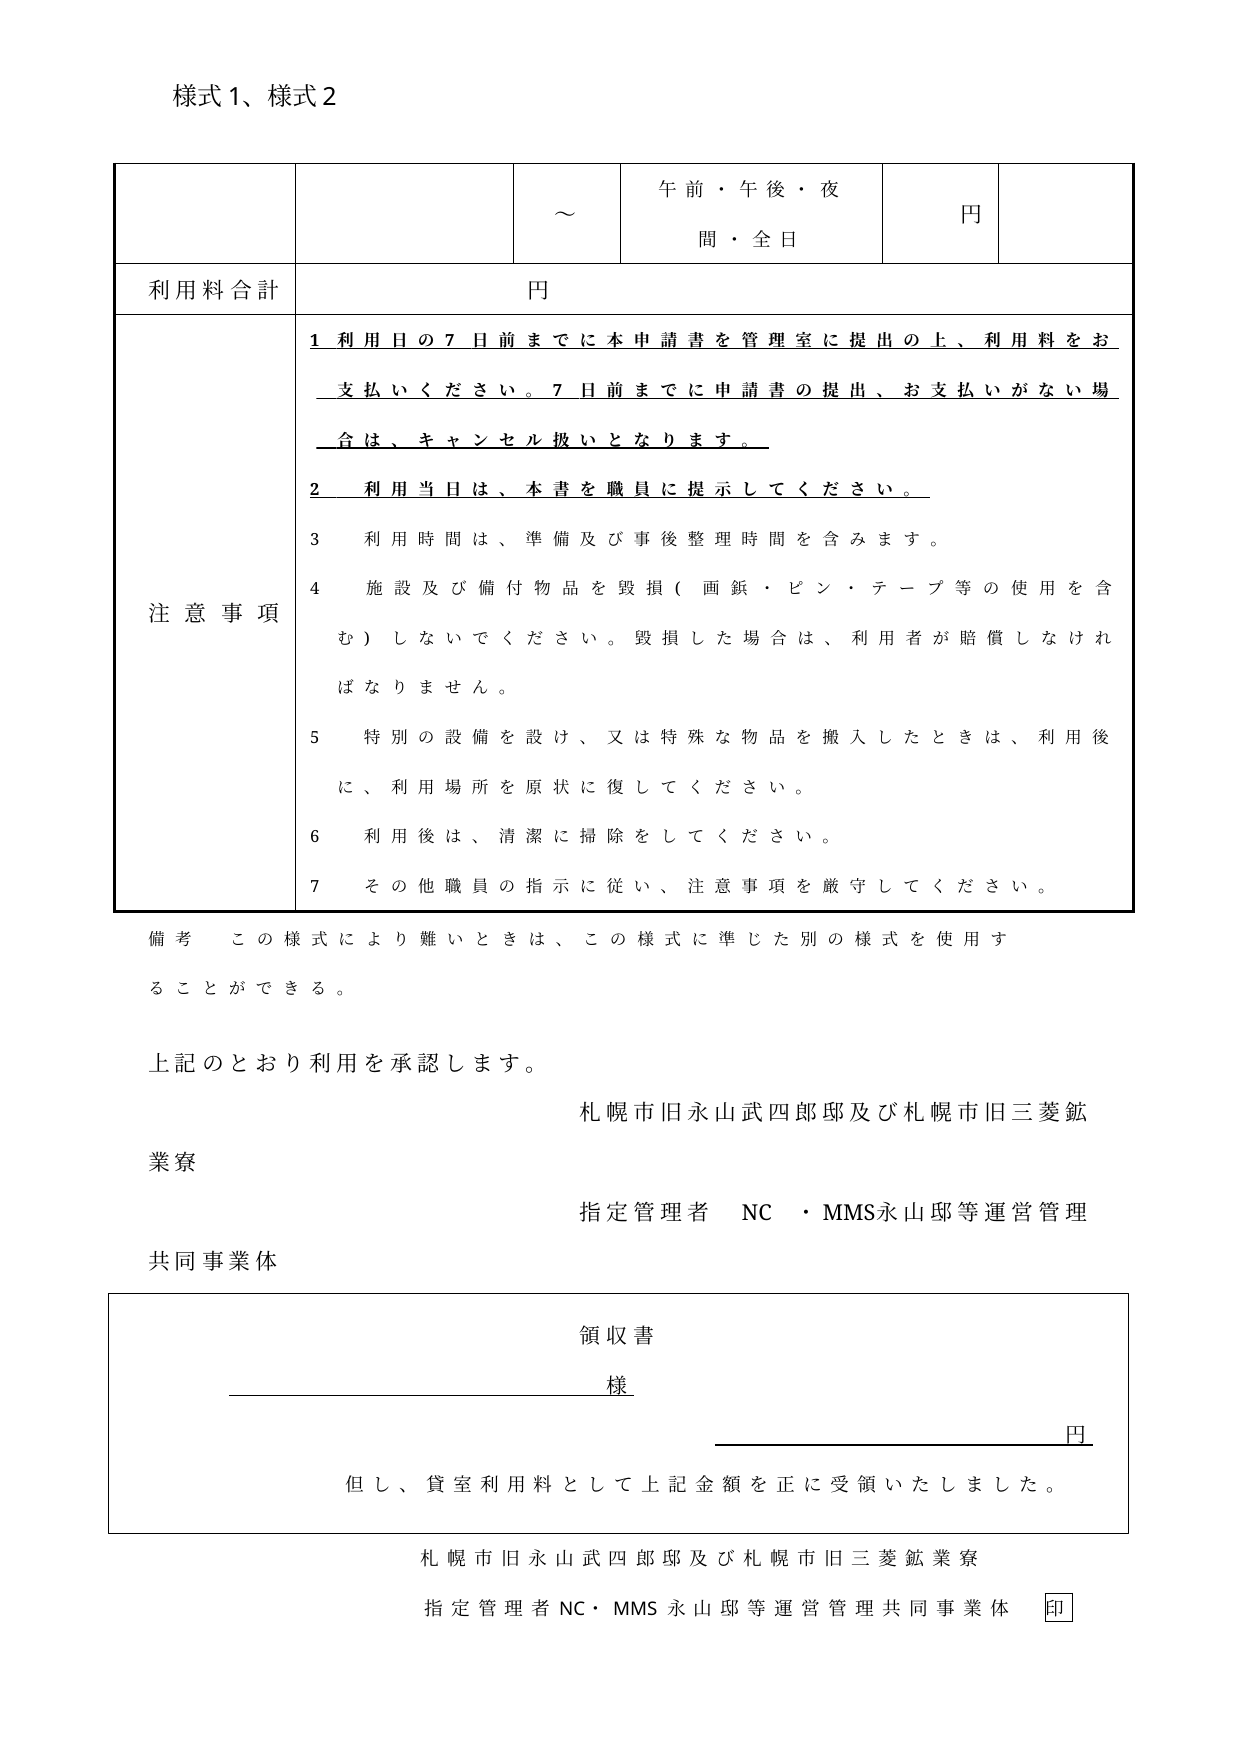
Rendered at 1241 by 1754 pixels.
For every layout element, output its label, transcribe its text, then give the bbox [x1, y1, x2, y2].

table_cell 円 [883, 164, 998, 263]
text 但し、貸室利用料として上記金額を正に受領いたしました。 [148, 1458, 1073, 1508]
text 領収書 [148, 1310, 1092, 1359]
table_cell 利用料合計 [116, 264, 295, 314]
text 札幌市旧永山武四郎邸及び札幌市旧三菱鉱業寮 [148, 1087, 1092, 1186]
text 備考 この様式により難いときは、この様式に準じた別の様式を使用することができる。 [148, 913, 1018, 1012]
text 上記のとおり利用を承認します。 [148, 1037, 1092, 1087]
table_cell [116, 164, 295, 263]
text 円 [148, 1409, 1092, 1458]
table_cell [296, 164, 513, 263]
text 指定管理者NC・MMS永山邸等運営管理共同事業体 印 [148, 1582, 1073, 1632]
text 様 [148, 1359, 1092, 1409]
table_cell 1 利用日の7日前までに本申請書を管理室に提出の上、利用料をお支払いください。7日前までに申請書の提出、お支払いがない場合は、キャンセル扱いとなります。 2 利用当日は、本書を職員に提示してください。 3 利用時間は、準備及び事後整理時間を含みます。 4 施設及び備付物品を毀損(画鋲・ピン・テープ等の使用を含む)しないでください。毀損した場合は、利用者が賠償しなければなりません。 5 特別の設備を設け、又は特殊な物品を搬入したときは、利用後に、利用場所を原状に復してください。 6 利用後は、清潔に掃除をしてください。 7 その他職員の指示に従い、注意事項を厳守してください。 [296, 315, 1132, 910]
table_cell 円(うち備付物件利用料 円) [296, 264, 1132, 314]
text 札幌市旧永山武四郎邸及び札幌市旧三菱鉱業寮 [161, 1534, 987, 1582]
table_cell [999, 164, 1132, 263]
table_cell ～ [514, 164, 620, 263]
table_cell 注意事項 [116, 315, 295, 910]
text 指定管理者 NC・MMS永山邸等運営管理共同事業体 [148, 1186, 1092, 1285]
table_cell 午前・午後・夜間・全日 [621, 164, 882, 263]
